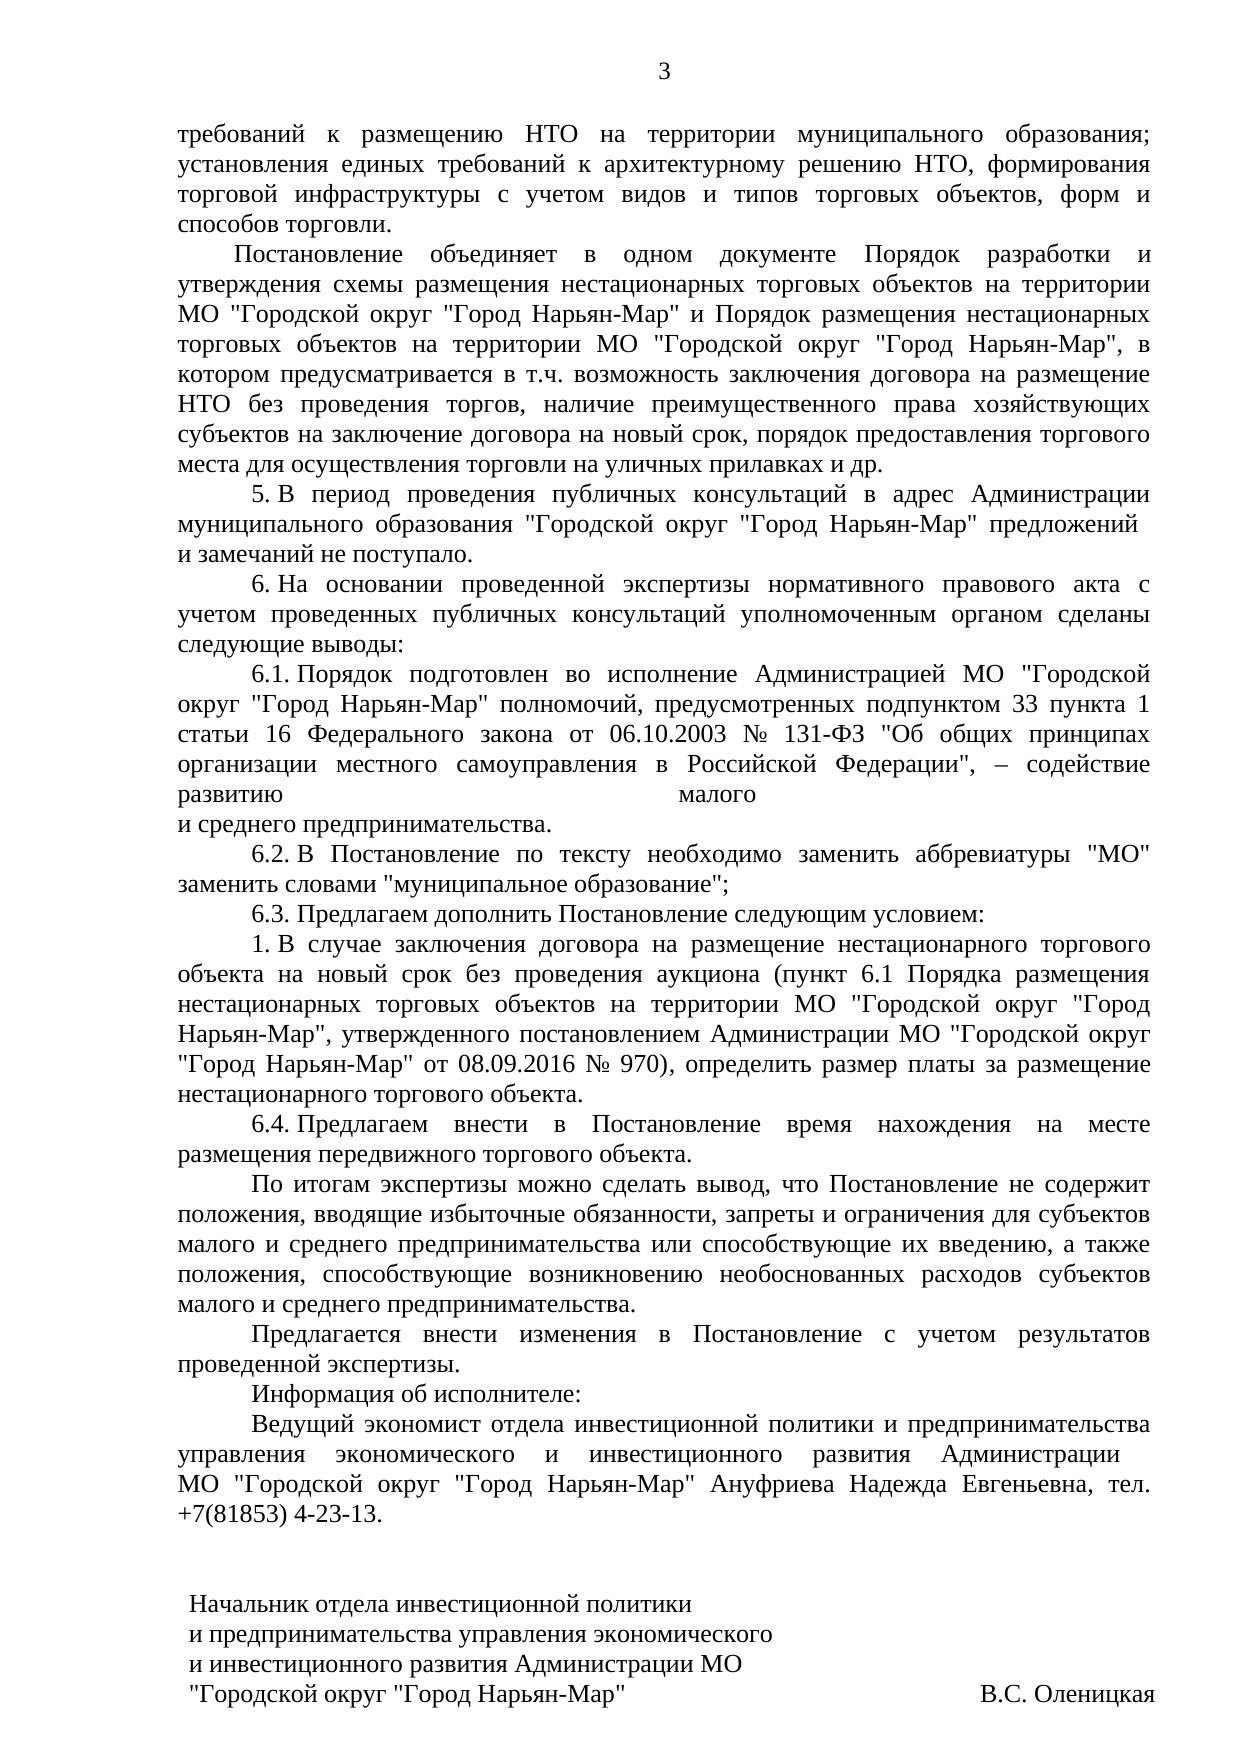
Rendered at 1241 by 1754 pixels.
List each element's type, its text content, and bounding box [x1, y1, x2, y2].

table_header В.С. Оленицкая [798, 1588, 1167, 1708]
text Ведущий экономист отдела инвестиционной политики и предпринимательства управления экономического и инвестиционного развития Администрации МО "Городской округ "Город Нарьян-Мар" Ануфриева Надежда Евгеньевна, тел. +7(81853) 4-23-13. [177, 1408, 1152, 1528]
text Постановление объединяет в одном документе Порядок разработки и утверждения схемы размещения нестационарных торговых объектов на территории МО "Городской округ "Город Нарьян-Мар" и Порядок размещения нестационарных торговых объектов на территории МО "Городской округ "Город Нарьян-Мар", в котором предусматривается в т.ч. возможность заключения договора на размещение НТО без проведения торгов, наличие преимущественного права хозяйствующих субъектов на заключение договора на новый срок, порядок предоставления торгового места для осуществления торговли на уличных прилавках и др. [177, 238, 1152, 478]
text 6.2. В Постановление по тексту необходимо заменить аббревиатуры "МО" заменить словами "муниципальное образование"; [177, 838, 1152, 898]
text требований к размещению НТО на территории муниципального образования; установления единых требований к архитектурному решению НТО, формирования торговой инфраструктуры с учетом видов и типов торговых объектов, форм и способов торговли. [177, 118, 1152, 238]
text 6.1. Порядок подготовлен во исполнение Администрацией МО "Городской округ "Город Нарьян-Мар" полномочий, предусмотренных подпунктом 33 пункта 1 статьи 16 Федерального закона от 06.10.2003 № 131-ФЗ "Об общих принципах организации местного самоуправления в Российской Федерации", – содействие развитию малого и среднего предпринимательства. [177, 658, 1152, 838]
text 1. В случае заключения договора на размещение нестационарного торгового объекта на новый срок без проведения аукциона (пункт 6.1 Порядка размещения нестационарных торговых объектов на территории МО "Городской округ "Город Нарьян-Мар", утвержденного постановлением Администрации МО "Городской округ "Город Нарьян-Мар" от 08.09.2016 № 970), определить размер платы за размещение нестационарного торгового объекта. [177, 928, 1152, 1108]
text 6.4. Предлагаем внести в Постановление время нахождения на месте размещения передвижного торгового объекта. [177, 1108, 1152, 1168]
text 6. На основании проведенной экспертизы нормативного правового акта с учетом проведенных публичных консультаций уполномоченным органом сделаны следующие выводы: [177, 568, 1152, 658]
text 6.3. Предлагаем дополнить Постановление следующим условием: [177, 898, 1152, 928]
text 5. В период проведения публичных консультаций в адрес Администрации муниципального образования "Городской округ "Город Нарьян-Мар" предложений и замечаний не поступало. [177, 478, 1152, 568]
text По итогам экспертизы можно сделать вывод, что Постановление не содержит положения, вводящие избыточные обязанности, запреты и ограничения для субъектов малого и среднего предпринимательства или способствующие их введению, а также положения, способствующие возникновению необоснованных расходов субъектов малого и среднего предпринимательства. [177, 1168, 1152, 1318]
text Предлагается внести изменения в Постановление с учетом результатов проведенной экспертизы. [177, 1318, 1152, 1378]
table_header Начальник отдела инвестиционной политики и предпринимательства управления экономического и инвестиционного развития Администрации МО "Городской округ "Город Нарьян-Мар" [177, 1588, 797, 1708]
list Информация об исполнителе: [177, 1378, 1152, 1408]
